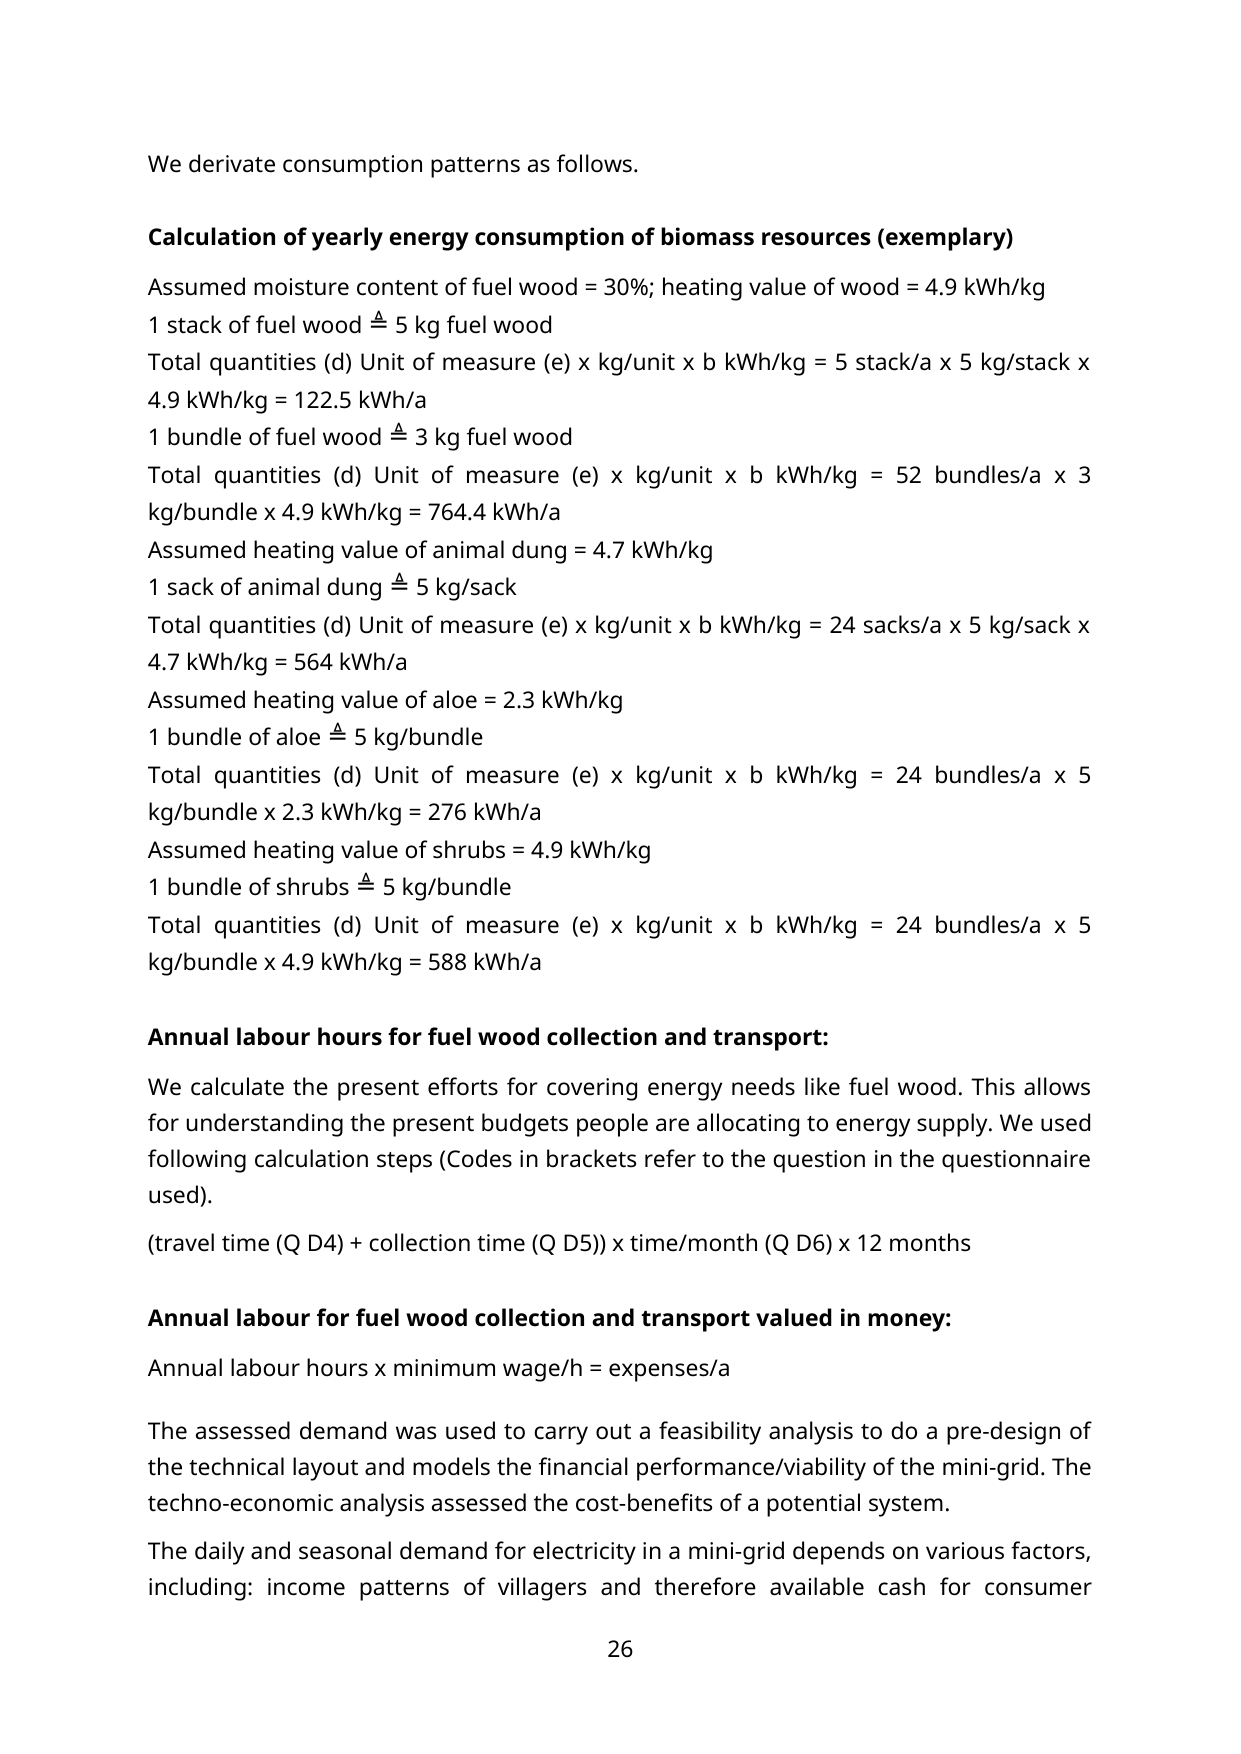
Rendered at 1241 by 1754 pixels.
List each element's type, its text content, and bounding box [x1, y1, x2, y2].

text Assumed heating value of animal dung = 4.7 kWh/kg [148, 533, 1093, 565]
subtitle Calculation of yearly energy consumption of biomass resources (exemplary) [148, 221, 1093, 252]
subtitle Annual labour for fuel wood collection and transport valued in money: [148, 1302, 1093, 1333]
text 1 stack of fuel wood 5 kg fuel wood [148, 308, 1093, 340]
subtitle Annual labour hours for fuel wood collection and transport: [148, 1021, 1093, 1052]
text Assumed heating value of shrubs = 4.9 kWh/kg [148, 833, 1093, 865]
text We calculate the present efforts for covering energy needs like fuel wood. This allows for understanding the present budgets people are allocating to energy supply. We used following calculation steps (Codes in brackets refer to the question in the questionnaire used). [148, 1071, 1093, 1210]
text (travel time (Q D4) + collection time (Q D5)) x time/month (Q D6) x 12 months [148, 1227, 1093, 1258]
text Total quantities (d) Unit of measure (e) x kg/unit x b kWh/kg = 24 bundles/a x 5 kg/bundle x 4.9 kWh/kg = 588 kWh/a [148, 908, 1093, 977]
text Total quantities (d) Unit of measure (e) x kg/unit x b kWh/kg = 52 bundles/a x 3 kg/bundle x 4.9 kWh/kg = 764.4 kWh/a [148, 458, 1093, 527]
text We derivate consumption patterns as follows. [148, 148, 1093, 179]
text Assumed heating value of aloe = 2.3 kWh/kg [148, 683, 1093, 715]
text 1 bundle of shrubs 5 kg/bundle [148, 871, 1093, 902]
text 1 bundle of fuel wood 3 kg fuel wood [148, 421, 1093, 452]
text Assumed moisture content of fuel wood = 30%; heating value of wood = 4.9 kWh/kg [148, 271, 1093, 302]
text Total quantities (d) Unit of measure (e) x kg/unit x b kWh/kg = 24 bundles/a x 5 kg/bundle x 2.3 kWh/kg = 276 kWh/a [148, 758, 1093, 827]
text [148, 1535, 1093, 1602]
text Annual labour hours x minimum wage/h = expenses/a [148, 1352, 1093, 1383]
text 1 bundle of aloe 5 kg/bundle [148, 721, 1093, 752]
text 1 sack of animal dung 5 kg/sack [148, 571, 1093, 602]
text Total quantities (d) Unit of measure (e) x kg/unit x b kWh/kg = 5 stack/a x 5 kg/stack x 4.9 kWh/kg = 122.5 kWh/a [148, 346, 1093, 415]
text The assessed demand was used to carry out a feasibility analysis to do a pre-design of the technical layout and models the financial performance/viability of the mini-grid. The techno-economic analysis assessed the cost-benefits of a potential system. [148, 1415, 1093, 1518]
text Total quantities (d) Unit of measure (e) x kg/unit x b kWh/kg = 24 sacks/a x 5 kg/sack x 4.7 kWh/kg = 564 kWh/a [148, 608, 1093, 677]
